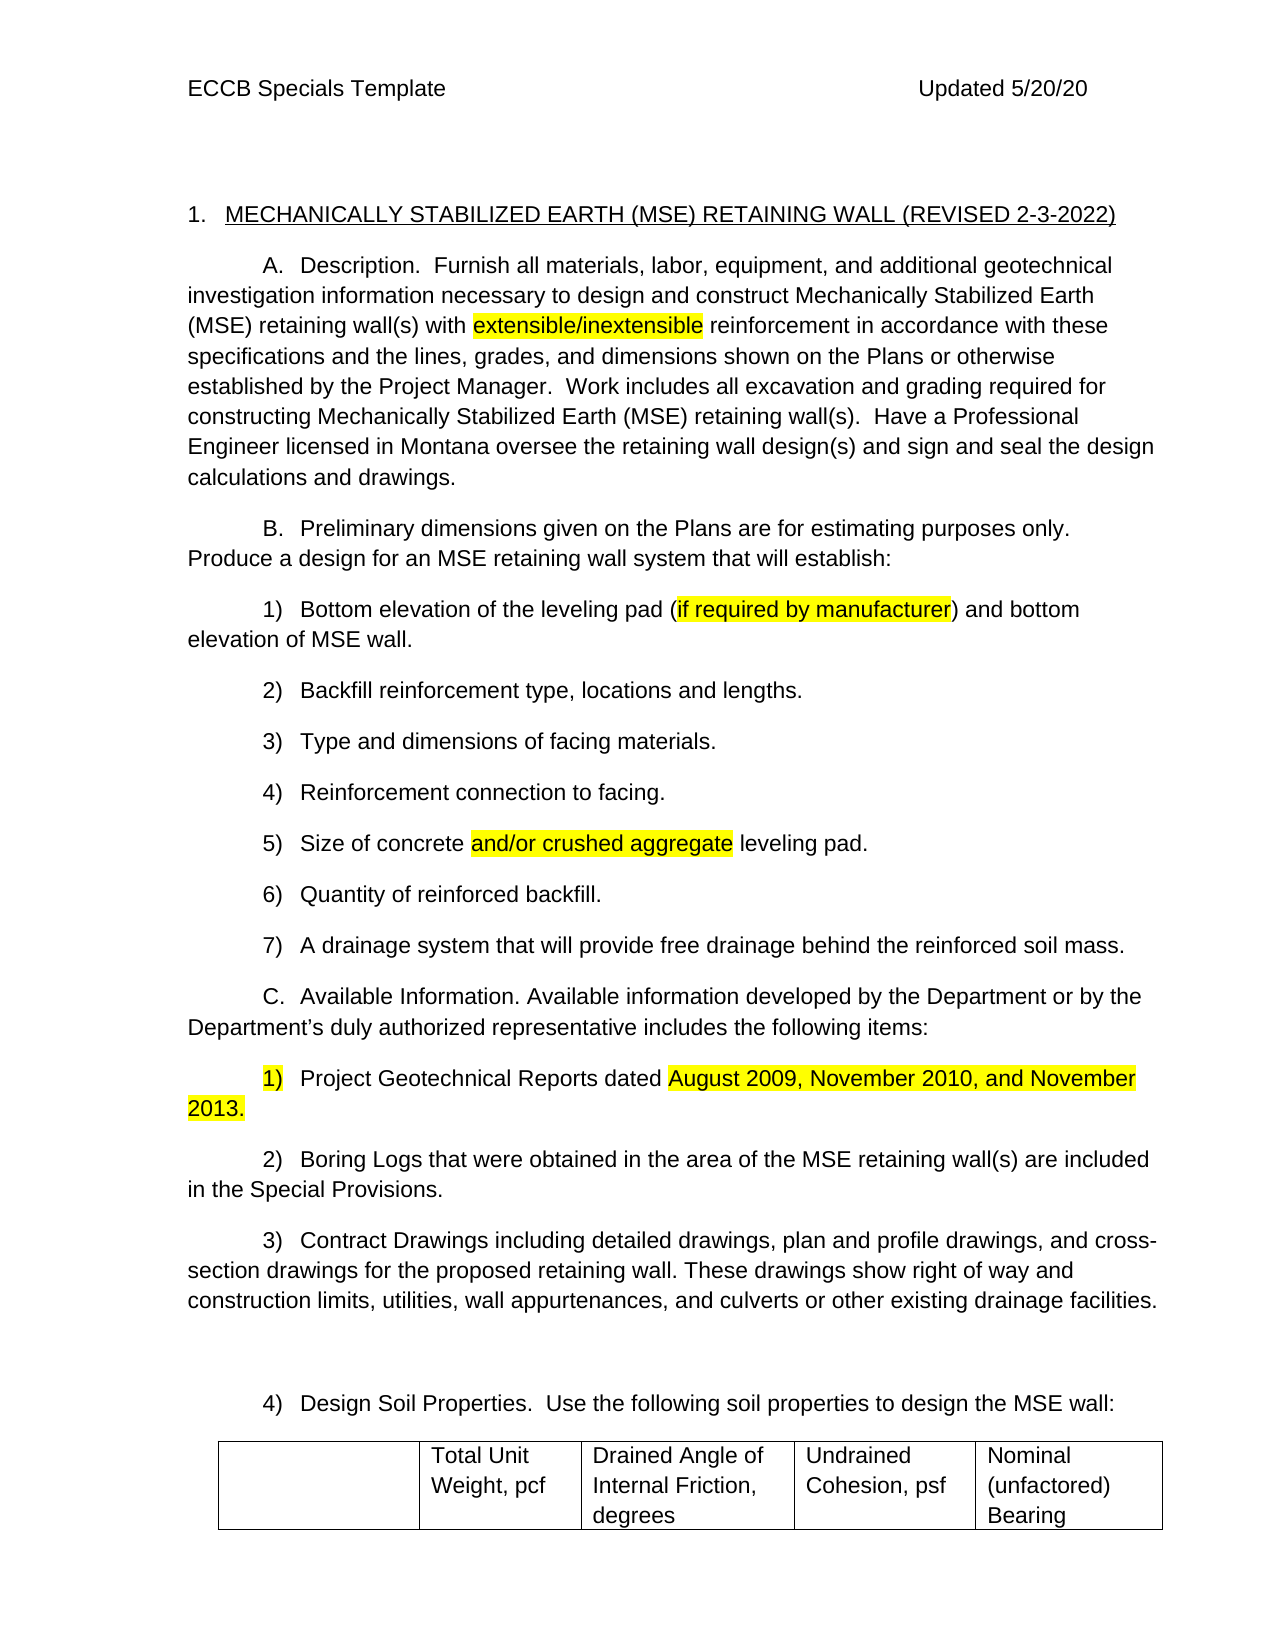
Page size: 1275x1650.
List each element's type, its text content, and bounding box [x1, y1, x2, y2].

text Preliminary dimensions given on the Plans are for estimating purposes only. Produce a design for an MSE retaining wall system that will establish: [187, 514, 1162, 571]
text Contract Drawings including detailed drawings, plan and profile drawings, and cross-section drawings for the proposed retaining wall. These drawings show right of way and construction limits, utilities, wall appurtenances, and culverts or other existing drainage facilities. [187, 1227, 1162, 1314]
text Reinforcement connection to facing. [187, 779, 1162, 806]
text Design Soil Properties. Use the following soil properties to design the MSE wall: [187, 1389, 1162, 1416]
text Size of concrete and/or crushed aggregate leveling pad. [187, 830, 471, 857]
text Description. Furnish all materials, labor, equipment, and additional geotechnical investigation information necessary to design and construct Mechanically Stabilized Earth (MSE) retaining wall(s) with extensible/inextensible reinforcement in accordance with these specifications and the lines, grades, and dimensions shown on the Plans or otherwise established by the Project Manager. Work includes all excavation and grading required for constructing Mechanically Stabilized Earth (MSE) retaining wall(s). Have a Professional Engineer licensed in Montana oversee the retaining wall design(s) and sign and seal the design calculations and drawings. [187, 252, 1162, 490]
table_header Total Unit Weight, pcf [420, 1442, 581, 1528]
text Size of concrete and/or crushed aggregate leveling pad. [733, 830, 1162, 857]
text Boring Logs that were obtained in the area of the MSE retaining wall(s) are included in the Special Provisions. [187, 1146, 1162, 1202]
table_header Nominal (unfactored) Bearing Capacity, psf(1) [976, 1442, 1162, 1528]
text Backfill reinforcement type, locations and lengths. [187, 677, 1162, 703]
text Quantity of reinforced backfill. [187, 881, 1162, 908]
table_header Undrained Cohesion, psf [795, 1442, 975, 1528]
text A drainage system that will provide free drainage behind the reinforced soil mass. [187, 932, 1162, 959]
text Available Information. Available information developed by the Department or by the Department’s duly authorized representative includes the following items: [187, 983, 1162, 1040]
table_header Drained Angle of Internal Friction, degrees [582, 1442, 794, 1528]
text Type and dimensions of facing materials. [187, 728, 1162, 754]
text Bottom elevation of the leveling pad (if required by manufacturer) and bottom elevation of MSE wall. [187, 596, 1162, 652]
table_header [219, 1442, 419, 1528]
text Project Geotechnical Reports dated August 2009, November 2010, and November 2013. [187, 1064, 1162, 1121]
text MECHANICALLY STABILIZED EARTH (MSE) RETAINING WALL (revised 2-3-2022) [187, 201, 1162, 227]
